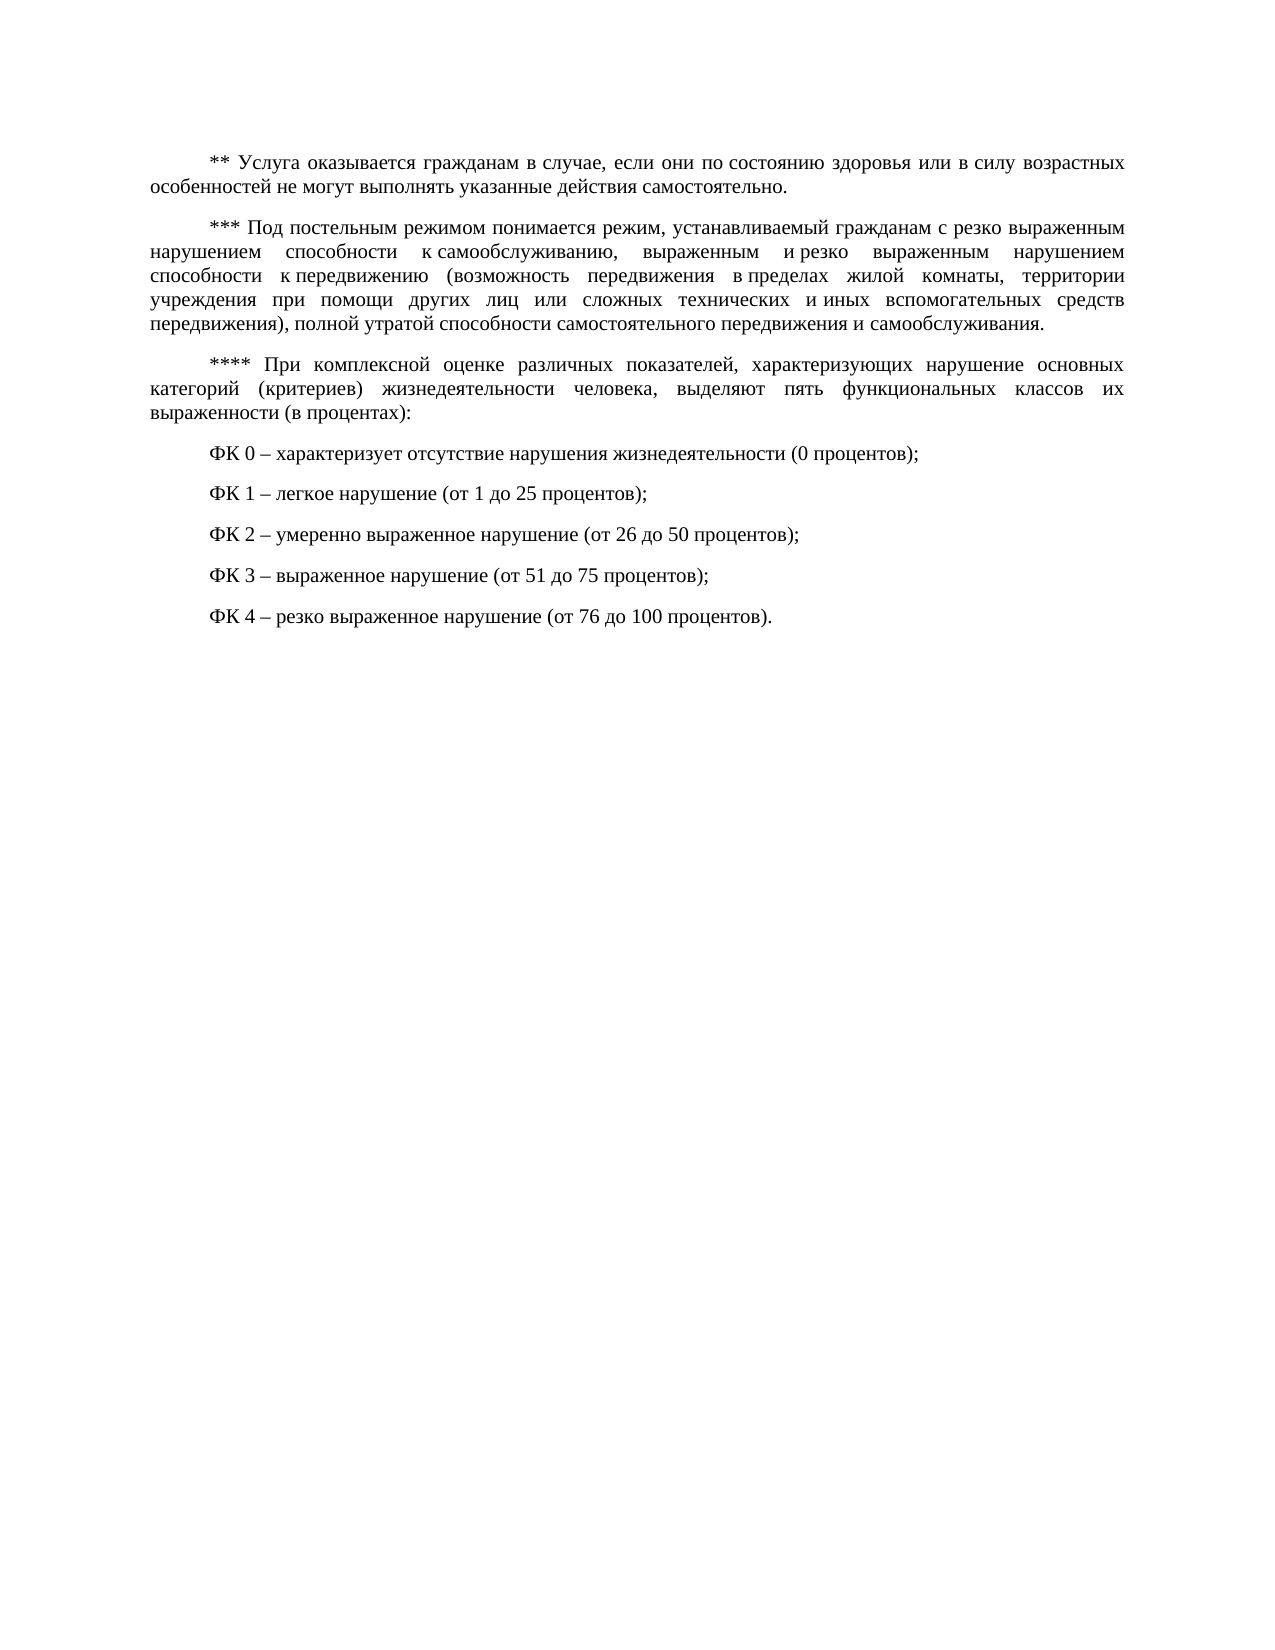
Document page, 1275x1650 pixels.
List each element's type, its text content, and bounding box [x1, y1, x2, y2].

text ФК 3 – выраженное нарушение (от 51 до 75 процентов); [150, 563, 1125, 587]
text **** При комплексной оценке различных показателей, характеризующих нарушение основных категорий (критериев) жизнедеятельности человека, выделяют пять функциональных классов их выраженности (в процентах): [150, 352, 1125, 424]
text ФК 1 – легкое нарушение (от 1 до 25 процентов); [150, 481, 1125, 505]
text ФК 4 – резко выраженное нарушение (от 76 до 100 процентов). [150, 603, 1125, 628]
text ФК 0 – характеризует отсутствие нарушения жизнедеятельности (0 процентов); [150, 441, 1125, 465]
text *** Под постельным режимом понимается режим, устанавливаемый гражданам с резко выраженным нарушением способности к самообслуживанию, выраженным и резко выраженным нарушением способности к передвижению (возможность передвижения в пределах жилой комнаты, территории учреждения при помощи других лиц или сложных технических и иных вспомогательных средств передвижения), полной утратой способности самостоятельного передвижения и самообслуживания. [150, 215, 1125, 335]
text ** Услуга оказывается гражданам в случае, если они по состоянию здоровья или в силу возрастных особенностей не могут выполнять указанные действия самостоятельно. [150, 150, 1125, 198]
text ФК 2 – умеренно выраженное нарушение (от 26 до 50 процентов); [150, 522, 1125, 546]
